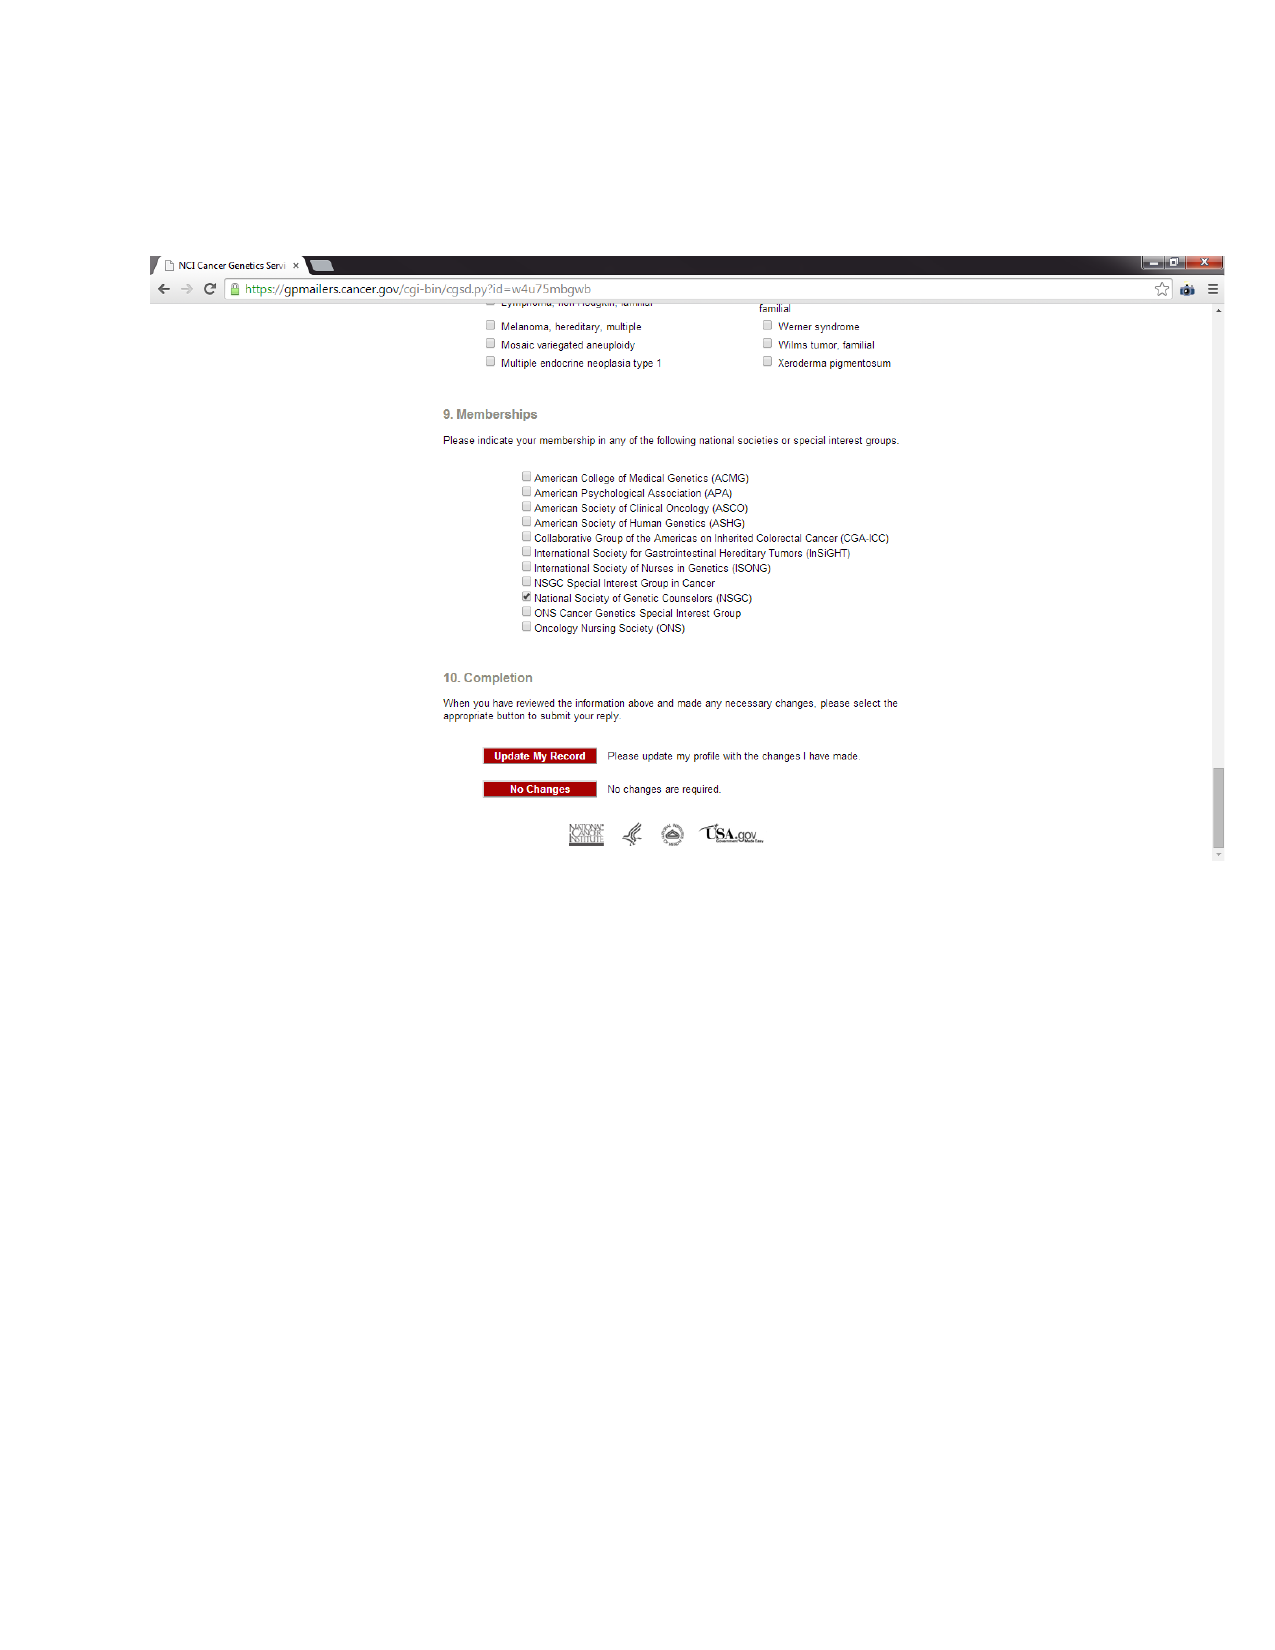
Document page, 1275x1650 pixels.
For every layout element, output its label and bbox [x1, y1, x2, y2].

picture [150, 256, 1225, 861]
